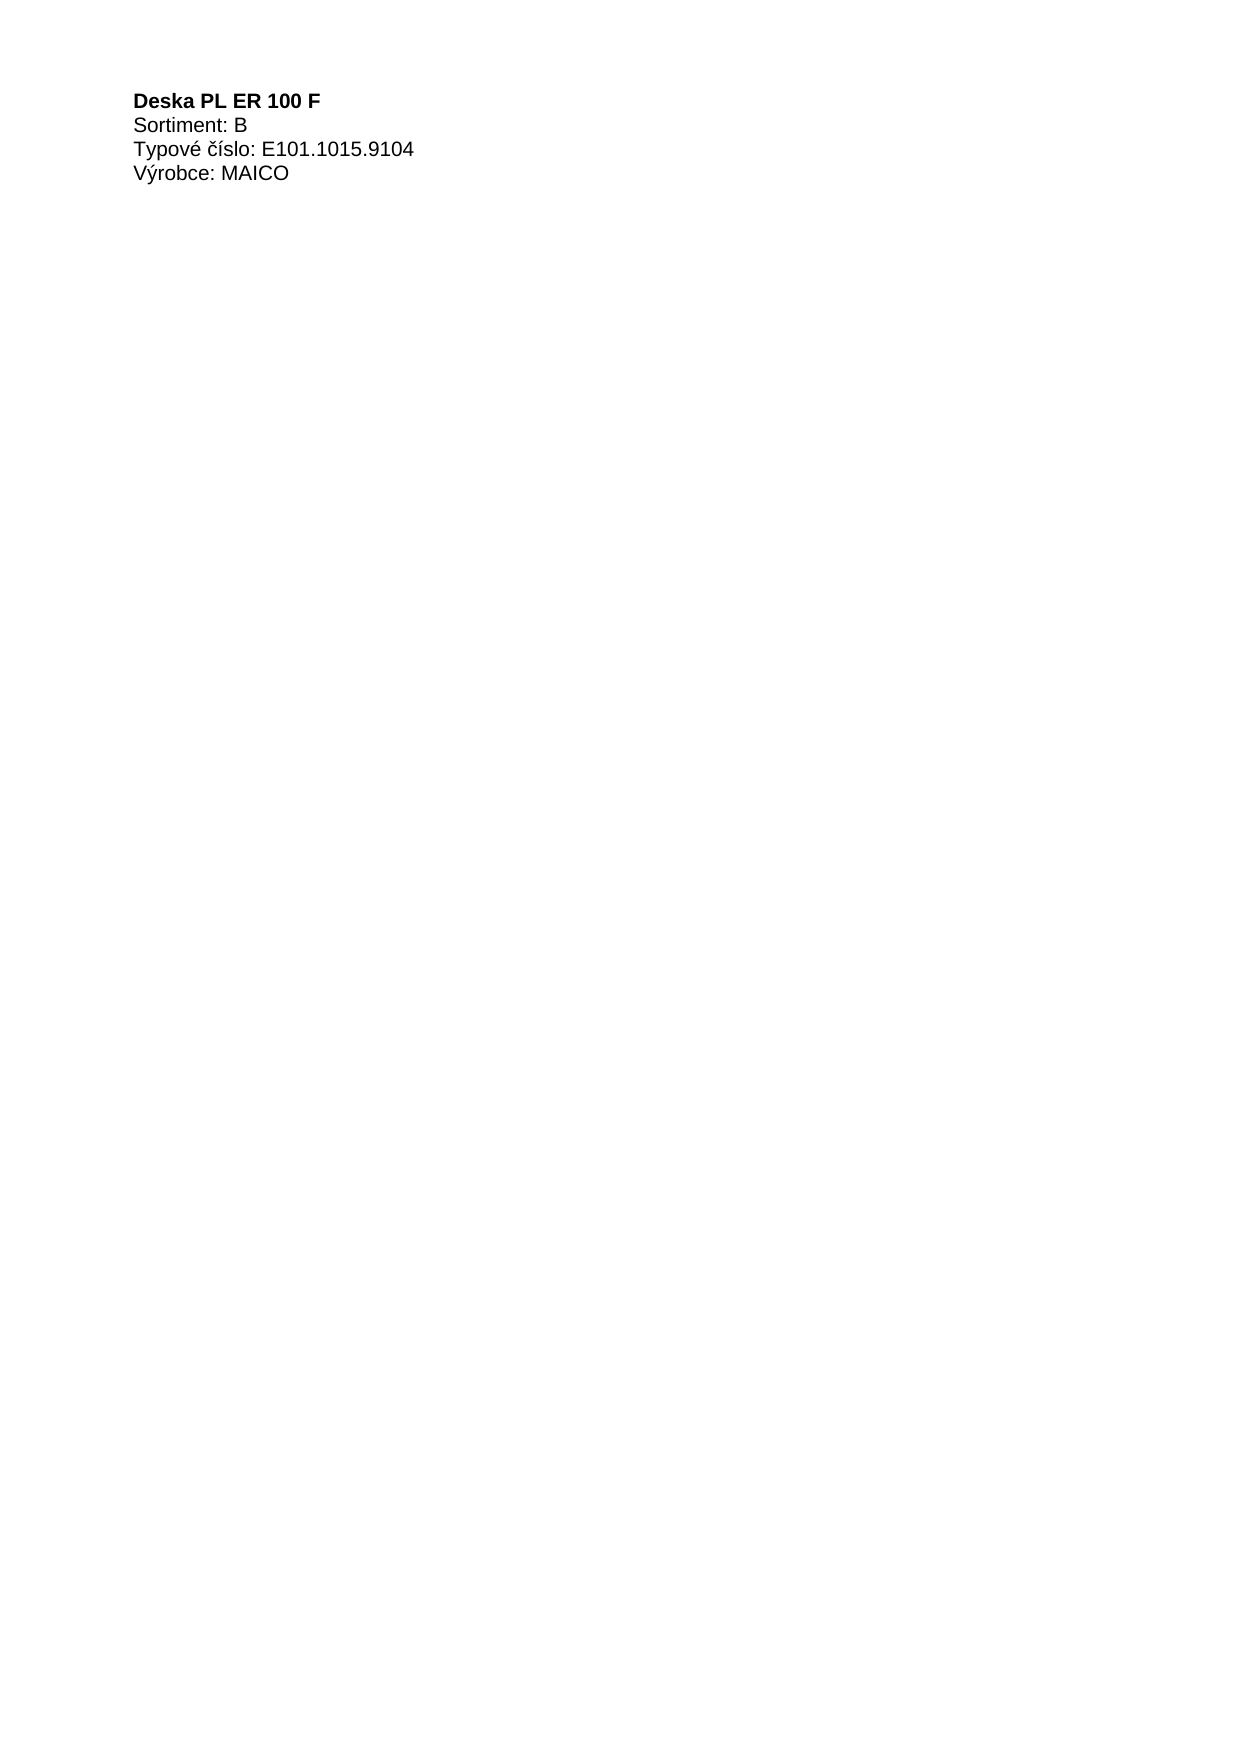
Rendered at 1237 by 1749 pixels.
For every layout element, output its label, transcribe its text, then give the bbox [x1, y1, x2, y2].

text Deska PL ER 100 FSortiment: B Typové číslo: E101.1015.9104Výrobce: MAICO [133, 89, 1148, 184]
